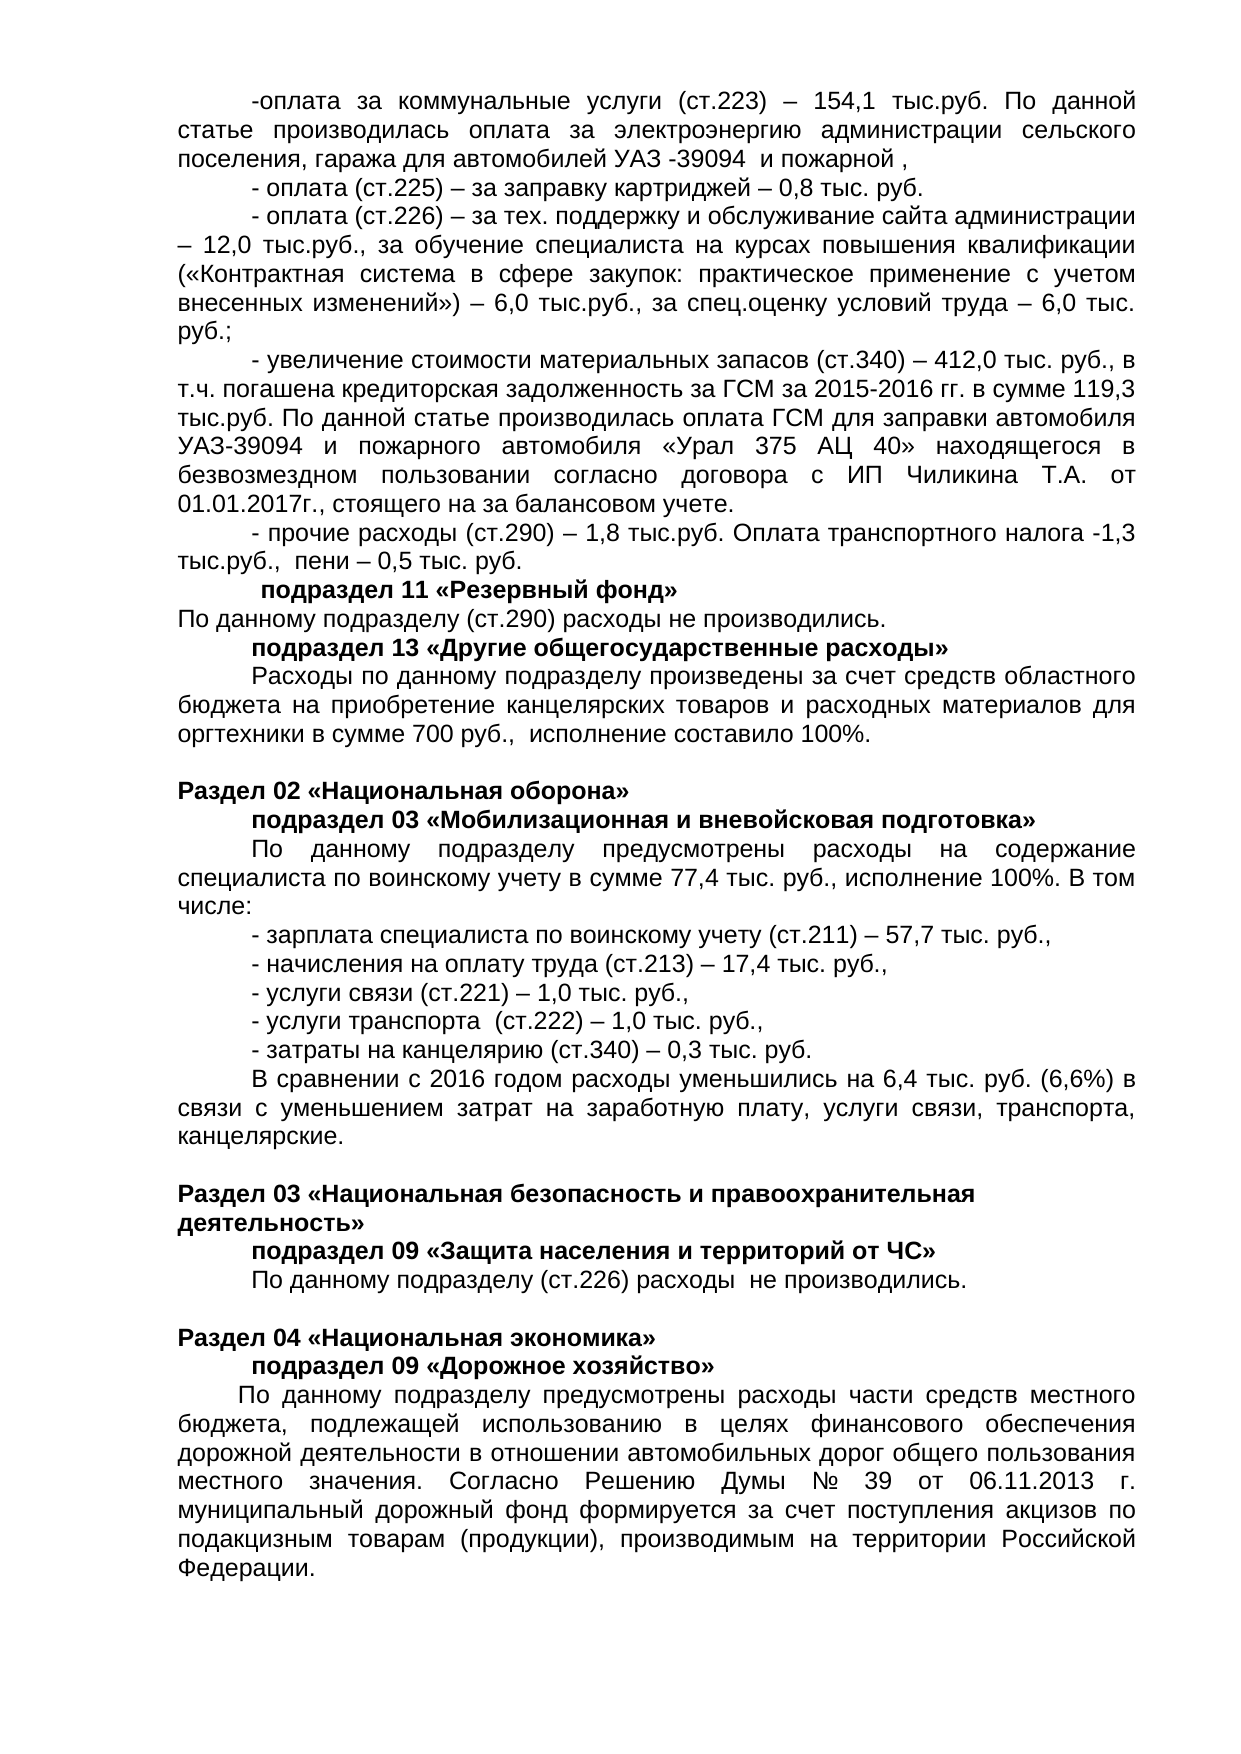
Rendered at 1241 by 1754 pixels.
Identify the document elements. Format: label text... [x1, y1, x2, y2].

text - оплата (ст.225) – за заправку картриджей – 0,8 тыс. руб. [177, 172, 1137, 201]
text Раздел 04 «Национальная экономика» [177, 1322, 1137, 1351]
text - начисления на оплату труда (ст.213) – 17,4 тыс. руб., [177, 949, 1137, 977]
text Раздел 02 «Национальная оборона» [177, 776, 1137, 805]
text подраздел 09 «Дорожное хозяйство» [177, 1351, 1137, 1380]
text - увеличение стоимости материальных запасов (ст.340) – 412,0 тыс. руб., в т.ч. погашена кредиторская задолженность за ГСМ за 2015-2016 гг. в сумме 119,3 тыс.руб. По данной статье производилась оплата ГСМ для заправки автомобиля УАЗ-39094 и пожарного автомобиля «Урал 375 АЦ 40» находящегося в безвозмездном пользовании согласно договора с ИП Чиликина Т.А. от 01.01.2017г., стоящего на за балансовом учете. [177, 345, 1137, 517]
text - оплата (ст.226) – за тех. поддержку и обслуживание сайта администрации – 12,0 тыс.руб., за обучение специалиста на курсах повышения квалификации («Контрактная система в сфере закупок: практическое применение с учетом внесенных изменений») – 6,0 тыс.руб., за спец.оценку условий труда – 6,0 тыс. руб.; [177, 201, 1137, 345]
text - затраты на канцелярию (ст.340) – 0,3 тыс. руб. [177, 1035, 1137, 1064]
text В сравнении с 2016 годом расходы уменьшились на 6,4 тыс. руб. (6,6%) в связи с уменьшением затрат на заработную плату, услуги связи, транспорта, канцелярские. [177, 1064, 1137, 1150]
text По данному подразделу (ст.290) расходы не производились. [177, 604, 1137, 632]
text По данному подразделу (ст.226) расходы не производились. [177, 1265, 1137, 1294]
text -оплата за коммунальные услуги (ст.223) – 154,1 тыс.руб. По данной статье производилась оплата за электроэнергию администрации сельского поселения, гаража для автомобилей УАЗ -39094 и пожарной , [177, 86, 1137, 172]
text - услуги связи (ст.221) – 1,0 тыс. руб., [177, 977, 1137, 1006]
text По данному подразделу предусмотрены расходы части средств местного бюджета, подлежащей использованию в целях финансового обеспечения дорожной деятельности в отношении автомобильных дорог общего пользования местного значения. Согласно Решению Думы № 39 от 06.11.2013 г. муниципальный дорожный фонд формируется за счет поступления акцизов по подакцизным товарам (продукции), производимым на территории Российской Федерации. [177, 1380, 1137, 1581]
text подраздел 03 «Мобилизационная и вневойсковая подготовка» [177, 805, 1137, 834]
text подраздел 09 «Защита населения и территорий от ЧС» [177, 1236, 1137, 1265]
text - прочие расходы (ст.290) – 1,8 тыс.руб. Оплата транспортного налога -1,3 тыс.руб., пени – 0,5 тыс. руб. [177, 517, 1137, 575]
text По данному подразделу предусмотрены расходы на содержание специалиста по воинскому учету в сумме 77,4 тыс. руб., исполнение 100%. В том числе: [177, 834, 1137, 920]
text подраздел 11 «Резервный фонд» [177, 575, 1137, 604]
text - зарплата специалиста по воинскому учету (ст.211) – 57,7 тыс. руб., [177, 920, 1137, 949]
text Расходы по данному подразделу произведены за счет средств областного бюджета на приобретение канцелярских товаров и расходных материалов для оргтехники в сумме 700 руб., исполнение составило 100%. [177, 661, 1137, 747]
text - услуги транспорта (ст.222) – 1,0 тыс. руб., [177, 1006, 1137, 1035]
text Раздел 03 «Национальная безопасность и правоохранительная деятельность» [177, 1179, 1137, 1236]
text подраздел 13 «Другие общегосударственные расходы» [177, 632, 1137, 661]
